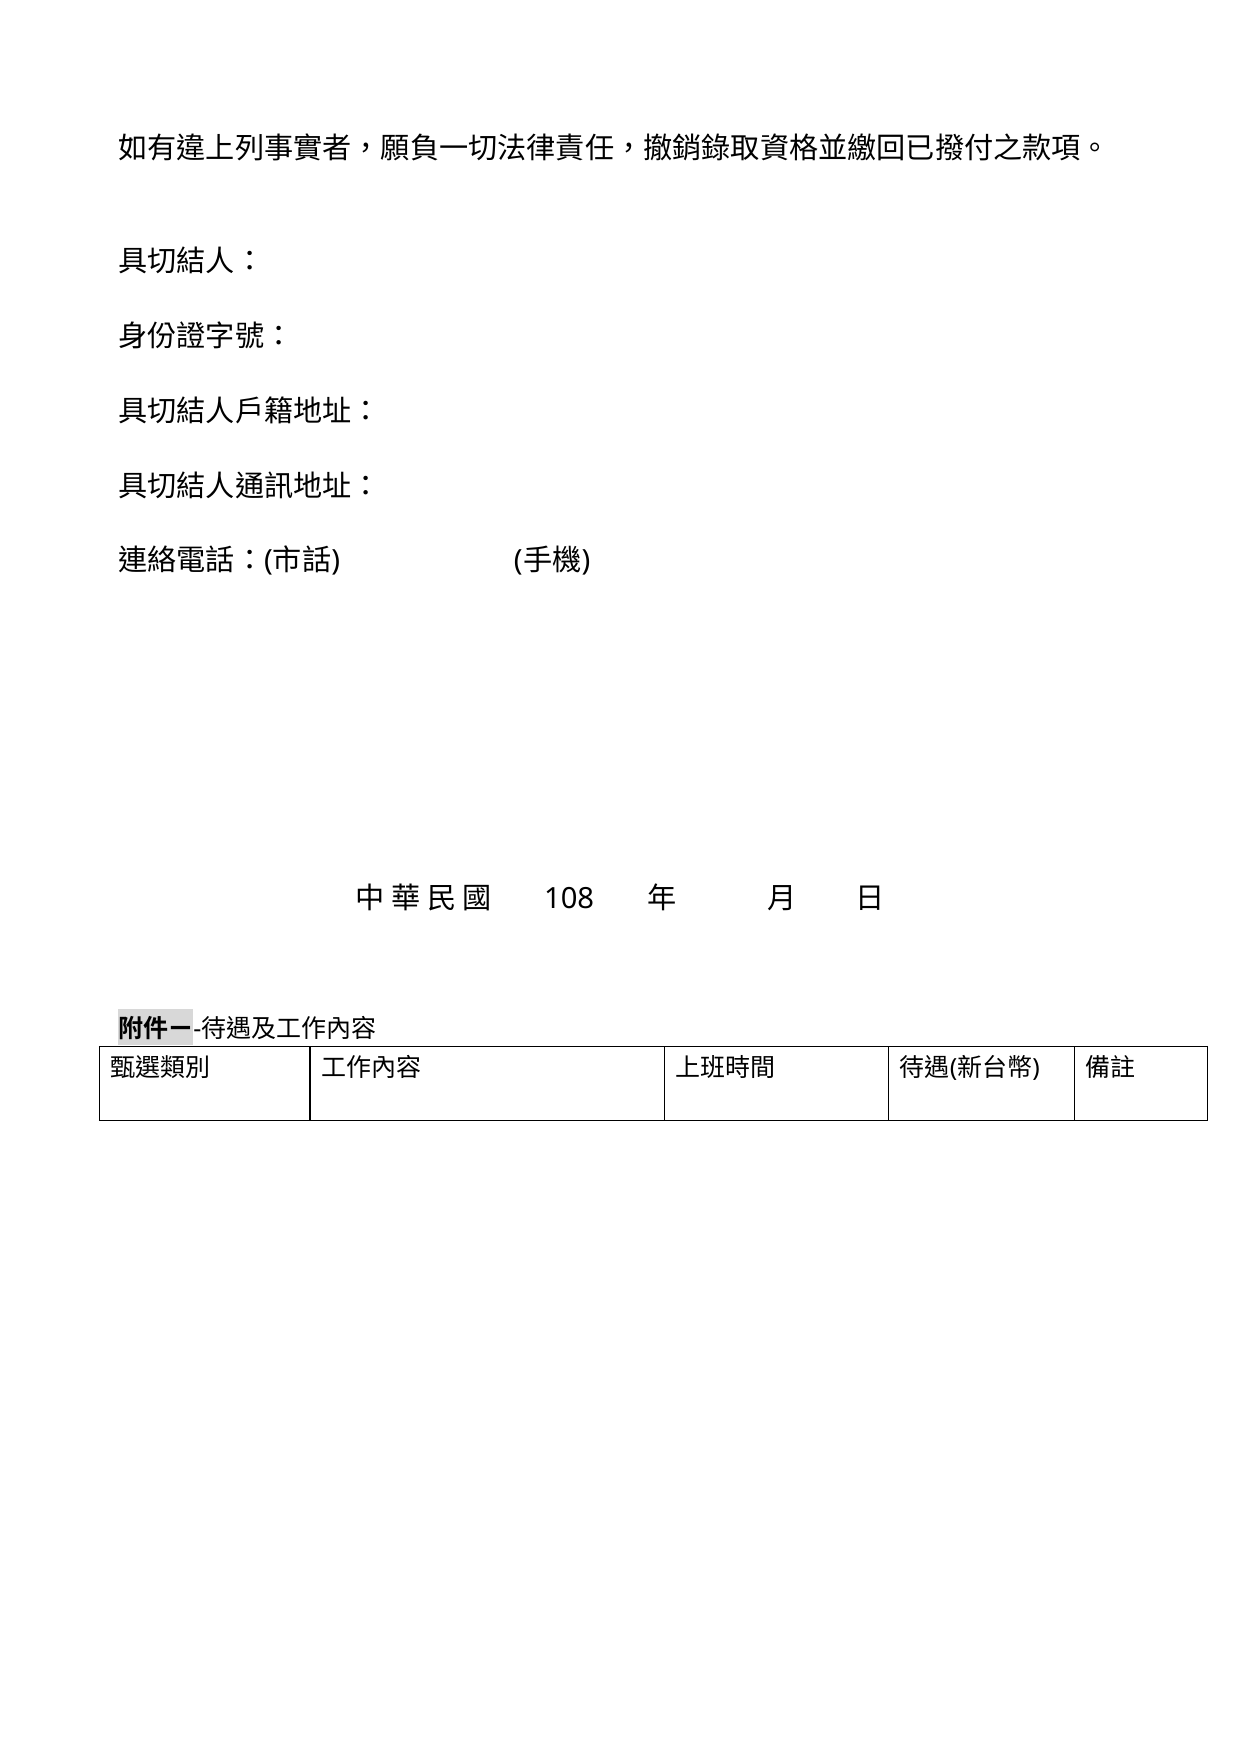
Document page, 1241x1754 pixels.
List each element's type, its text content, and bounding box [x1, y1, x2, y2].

table_header 上班時間 [665, 1047, 888, 1119]
table_header 待遇(新台幣) [889, 1047, 1074, 1119]
text 具切結人： [118, 221, 1122, 296]
text 身份證字號： [118, 296, 1122, 371]
text 連絡電話：(市話) (手機) [118, 521, 1122, 596]
text 附件ㄧ-待遇及工作內容 [118, 1008, 1122, 1046]
text 具切結人戶籍地址： [118, 371, 1122, 446]
table_header 備註 [1075, 1047, 1207, 1119]
text 具切結人通訊地址： [118, 446, 1122, 521]
text 中 華 民 國 108 年 月 日 [118, 858, 1122, 933]
table_header 甄選類別 [100, 1047, 309, 1119]
table_header 工作內容 [311, 1047, 664, 1119]
text 如有違上列事實者，願負一切法律責任，撤銷錄取資格並繳回已撥付之款項。 [118, 108, 1122, 221]
